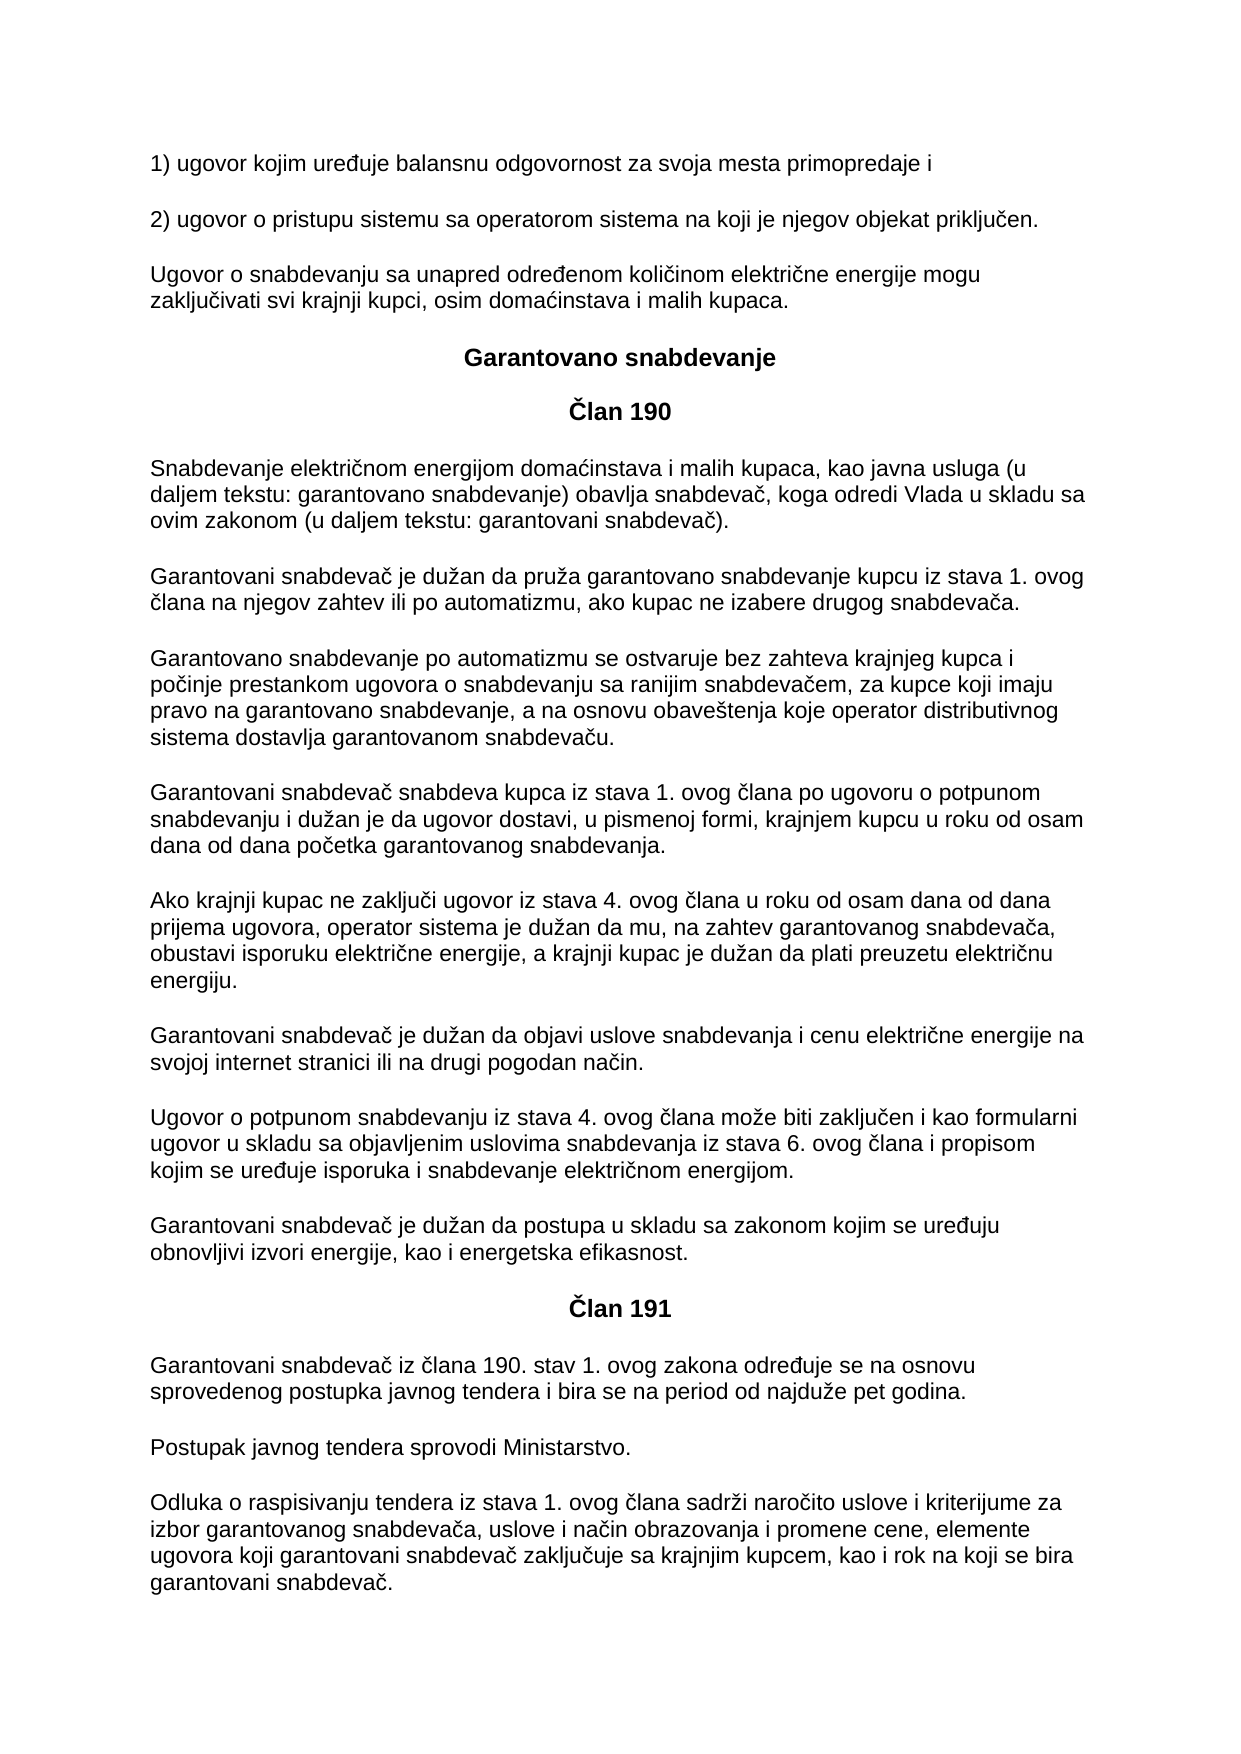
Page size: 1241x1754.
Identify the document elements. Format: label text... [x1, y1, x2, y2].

text Garantovano snabdevanje po automatizmu se ostvaruje bez zahteva krajnjeg kupca i počinje prestankom ugovora o snabdevanju sa ranijim snabdevačem, za kupce koji imaju pravo na garantovano snabdevanje, a na osnovu obaveštenja koje operator distributivnog sistema dostavlja garantovanom snabdevaču. [150, 645, 1090, 750]
text Garantovani snabdevač je dužan da pruža garantovano snabdevanje kupcu iz stava 1. ovog člana na njegov zahtev ili po automatizmu, ako kupac ne izabere drugog snabdevača. [150, 563, 1090, 616]
text Garantovani snabdevač snabdeva kupca iz stava 1. ovog člana po ugovoru o potpunom snabdevanju i dužan je da ugovor dostavi, u pismenoj formi, krajnjem kupcu u roku od osam dana od dana početka garantovanog snabdevanja. [150, 779, 1090, 858]
text Ugovor o snabdevanju sa unapred određenom količinom električne energije mogu zaključivati svi krajnji kupci, osim domaćinstava i malih kupaca. [150, 261, 1090, 314]
text Garantovani snabdevač iz člana 190. stav 1. ovog zakona određuje se na osnovu sprovedenog postupka javnog tendera i bira se na period od najduže pet godina. [150, 1352, 1090, 1405]
text Garantovano snabdevanje [150, 343, 1090, 372]
text Postupak javnog tendera sprovodi Ministarstvo. [150, 1434, 1090, 1460]
text 1) ugovor kojim uređuje balansnu odgovornost za svoja mesta primopredaje i [150, 150, 1090, 176]
text Član 191 [150, 1294, 1090, 1323]
text 2) ugovor o pristupu sistemu sa operatorom sistema na koji je njegov objekat priključen. [150, 206, 1090, 232]
text Odluka o raspisivanju tendera iz stava 1. ovog člana sadrži naročito uslove i kriterijume za izbor garantovanog snabdevača, uslove i način obrazovanja i promene cene, elemente ugovora koji garantovani snabdevač zaključuje sa krajnjim kupcem, kao i rok na koji se bira garantovani snabdevač. [150, 1489, 1090, 1595]
text Ugovor o potpunom snabdevanju iz stava 4. ovog člana može biti zaključen i kao formularni ugovor u skladu sa objavljenim uslovima snabdevanja iz stava 6. ovog člana i propisom kojim se uređuje isporuka i snabdevanje električnom energijom. [150, 1104, 1090, 1183]
text Garantovani snabdevač je dužan da objavi uslove snabdevanja i cenu električne energije na svojoj internet stranici ili na drugi pogodan način. [150, 1022, 1090, 1075]
text Garantovani snabdevač je dužan da postupa u skladu sa zakonom kojim se uređuju obnovljivi izvori energije, kao i energetska efikasnost. [150, 1212, 1090, 1265]
text Ako krajnji kupac ne zaključi ugovor iz stava 4. ovog člana u roku od osam dana od dana prijema ugovora, operator sistema je dužan da mu, na zahtev garantovanog snabdevača, obustavi isporuku električne energije, a krajnji kupac je dužan da plati preuzetu električnu energiju. [150, 887, 1090, 993]
text Snabdevanje električnom energijom domaćinstava i malih kupaca, kao javna usluga (u daljem tekstu: garantovano snabdevanje) obavlja snabdevač, koga odredi Vlada u skladu sa ovim zakonom (u daljem tekstu: garantovani snabdevač). [150, 454, 1090, 534]
text Član 190 [150, 397, 1090, 425]
